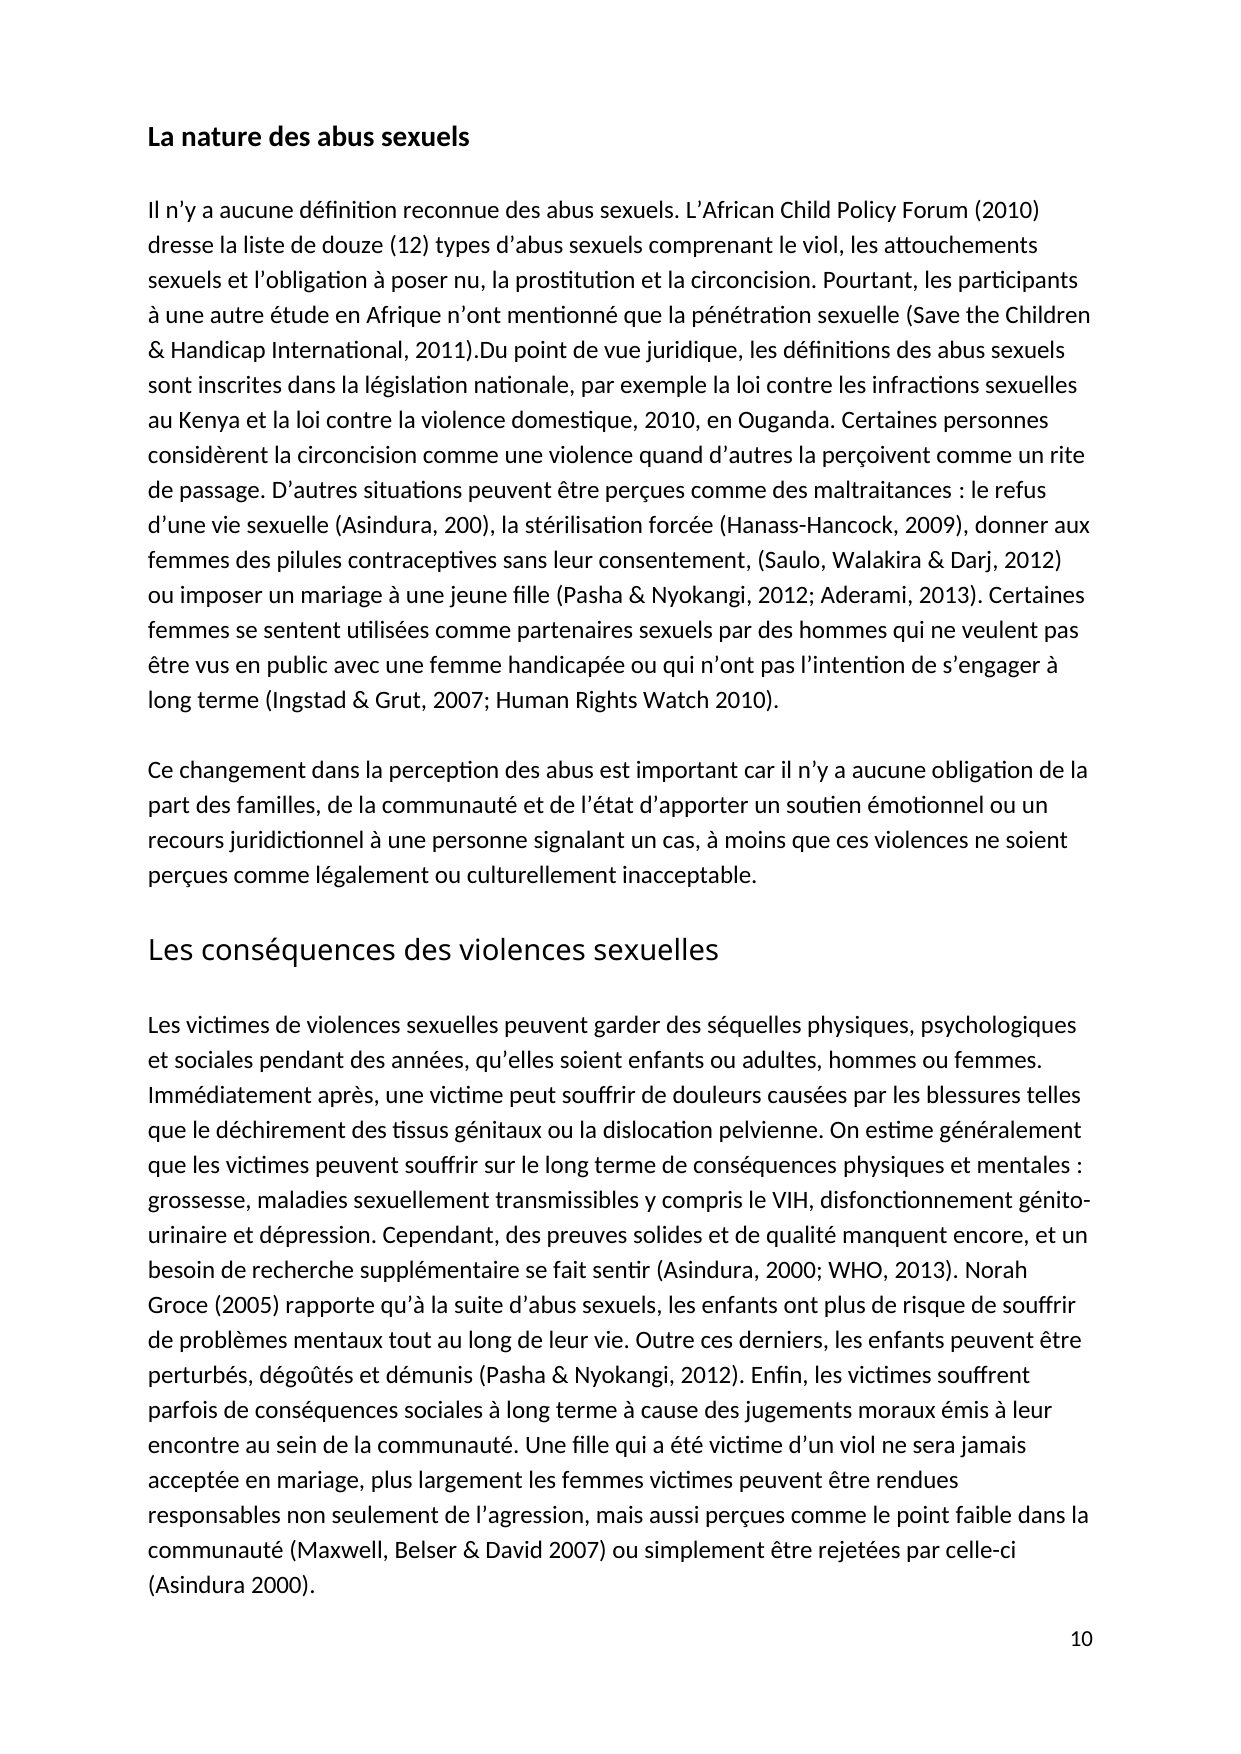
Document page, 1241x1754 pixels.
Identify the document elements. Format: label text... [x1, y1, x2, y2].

text Les victimes de violences sexuelles peuvent garder des séquelles physiques, psychologiques et sociales pendant des années, qu’elles soient enfants ou adultes, hommes ou femmes. Immédiatement après, une victime peut souffrir de douleurs causées par les blessures telles que le déchirement des tissus génitaux ou la dislocation pelvienne. On estime généralement que les victimes peuvent souffrir sur le long terme de conséquences physiques et mentales : grossesse, maladies sexuellement transmissibles y compris le VIH, disfonctionnement génito-urinaire et dépression. Cependant, des preuves solides et de qualité manquent encore, et un besoin de recherche supplémentaire se fait sentir (Asindura, 2000; WHO, 2013). Norah Groce (2005) rapporte qu’à la suite d’abus sexuels, les enfants ont plus de risque de souffrir de problèmes mentaux tout au long de leur vie. Outre ces derniers, les enfants peuvent être perturbés, dégoûtés et démunis (Pasha & Nyokangi, 2012). Enfin, les victimes souffrent parfois de conséquences sociales à long terme à cause des jugements moraux émis à leur encontre au sein de la communauté. Une fille qui a été victime d’un viol ne sera jamais acceptée en mariage, plus largement les femmes victimes peuvent être rendues responsables non seulement de l’agression, mais aussi perçues comme le point faible dans la communauté (Maxwell, Belser & David 2007) ou simplement être rejetées par celle-ci (Asindura 2000). [148, 1010, 1093, 1600]
text Ce changement dans la perception des abus est important car il n’y a aucune obligation de la part des familles, de la communauté et de l’état d’apporter un soutien émotionnel ou un recours juridictionnel à une personne signalant un cas, à moins que ces violences ne soient perçues comme légalement ou culturellement inacceptable. [148, 754, 1093, 889]
subtitle La nature des abus sexuels [148, 118, 1093, 154]
text Les conséquences des violences sexuelles [148, 929, 1093, 969]
text Il n’y a aucune définition reconnue des abus sexuels. L’African Child Policy Forum (2010) dresse la liste de douze (12) types d’abus sexuels comprenant le viol, les attouchements sexuels et l’obligation à poser nu, la prostitution et la circoncision. Pourtant, les participants à une autre étude en Afrique n’ont mentionné que la pénétration sexuelle (Save the Children & Handicap International, 2011).Du point de vue juridique, les définitions des abus sexuels sont inscrites dans la législation nationale, par exemple la loi contre les infractions sexuelles au Kenya et la loi contre la violence domestique, 2010, en Ouganda. Certaines personnes considèrent la circoncision comme une violence quand d’autres la perçoivent comme un rite de passage. D’autres situations peuvent être perçues comme des maltraitances : le refus d’une vie sexuelle (Asindura, 200), la stérilisation forcée (Hanass-Hancock, 2009), donner aux femmes des pilules contraceptives sans leur consentement, (Saulo, Walakira & Darj, 2012) ou imposer un mariage à une jeune fille (Pasha & Nyokangi, 2012; Aderami, 2013). Certaines femmes se sentent utilisées comme partenaires sexuels par des hommes qui ne veulent pas être vus en public avec une femme handicapée ou qui n’ont pas l’intention de s’engager à long terme (Ingstad & Grut, 2007; Human Rights Watch 2010). [148, 194, 1093, 714]
